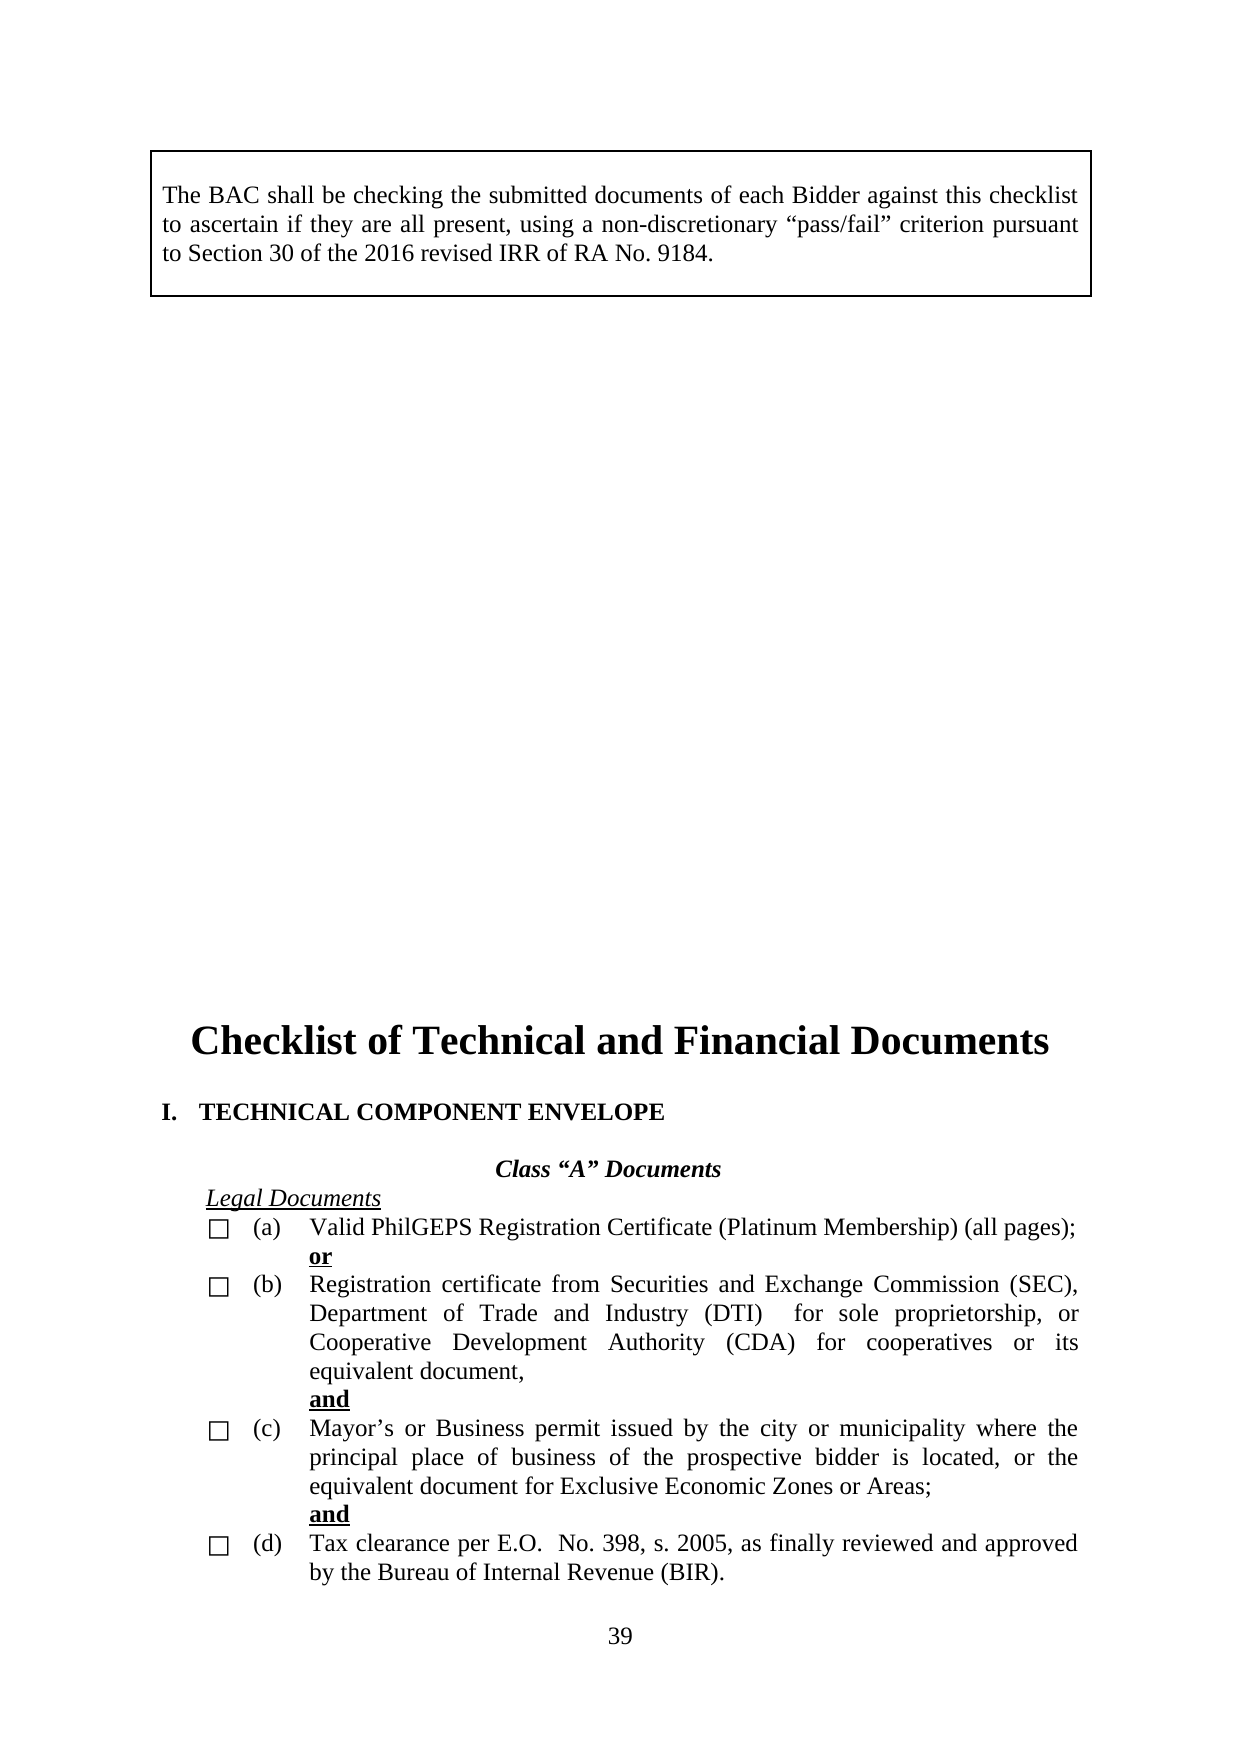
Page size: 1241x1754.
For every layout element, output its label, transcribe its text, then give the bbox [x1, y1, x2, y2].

table_cell ⬜ [150, 1212, 240, 1269]
table_cell ⬜ [150, 1528, 240, 1586]
table_cell ⬜ [150, 1270, 240, 1413]
table_header TECHNICAL COMPONENT ENVELOPE [150, 1097, 1091, 1154]
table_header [152, 152, 1090, 295]
table_cell Class “A” Documents [150, 1155, 1091, 1183]
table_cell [240, 1528, 1091, 1586]
table_cell Mayor’s or Business permit issued by the city or municipality where the principal place of business of the prospective bidder is located, or the equivalent document for Exclusive Economic Zones or Areas; and [240, 1413, 1091, 1528]
table_cell Valid PhilGEPS Registration Certificate (Platinum Membership) (all pages); or [240, 1212, 1091, 1269]
table_cell Registration certificate from Securities and Exchange Commission (SEC), Department of Trade and Industry (DTI) for sole proprietorship, or Cooperative Development Authority (CDA) for cooperatives or its equivalent document, and [240, 1270, 1091, 1413]
text Checklist of Technical and Financial Documents [150, 1016, 1090, 1063]
table_cell ⬜ [150, 1413, 240, 1528]
table_cell Legal Documents [150, 1183, 1091, 1212]
